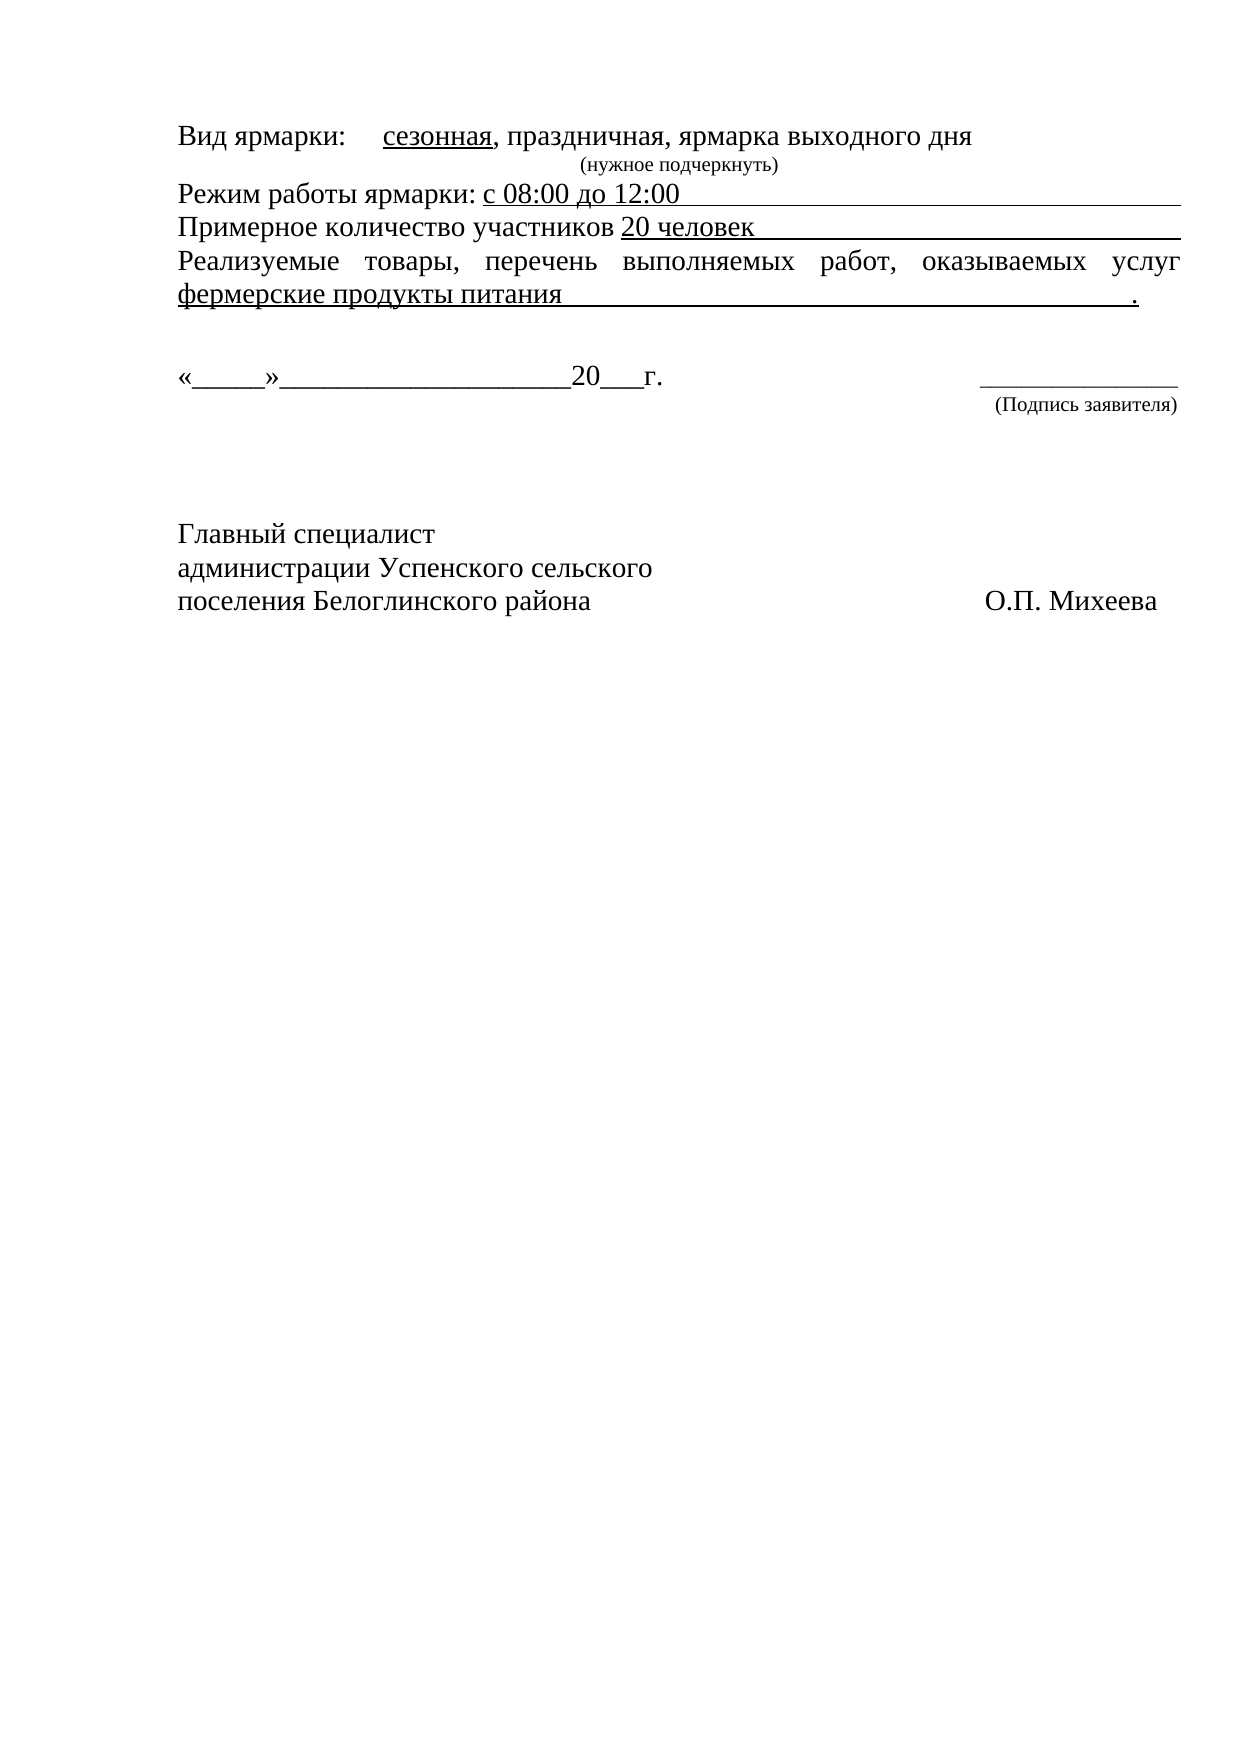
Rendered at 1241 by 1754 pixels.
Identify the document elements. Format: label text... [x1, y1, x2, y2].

text поселения Белоглинского района О.П. Михеева [177, 583, 1181, 617]
text Реализуемые товары, перечень выполняемых работ, оказываемых услуг фермерские продукты питания . [177, 243, 1181, 310]
text Режим работы ярмарки: с 08:00 до 12:00 [177, 176, 1181, 209]
text администрации Успенского сельского [177, 550, 1181, 583]
text Главный специалист [177, 516, 1181, 550]
text (Подпись заявителя) [177, 392, 1181, 416]
text Вид ярмарки: сезонная, праздничная, ярмарка выходного дня [177, 118, 1181, 152]
text Примерное количество участников 20 человек [177, 209, 1181, 243]
text (нужное подчеркнуть) [177, 152, 1181, 176]
text «_____»____________________20___г. ___________________ [177, 358, 1181, 392]
